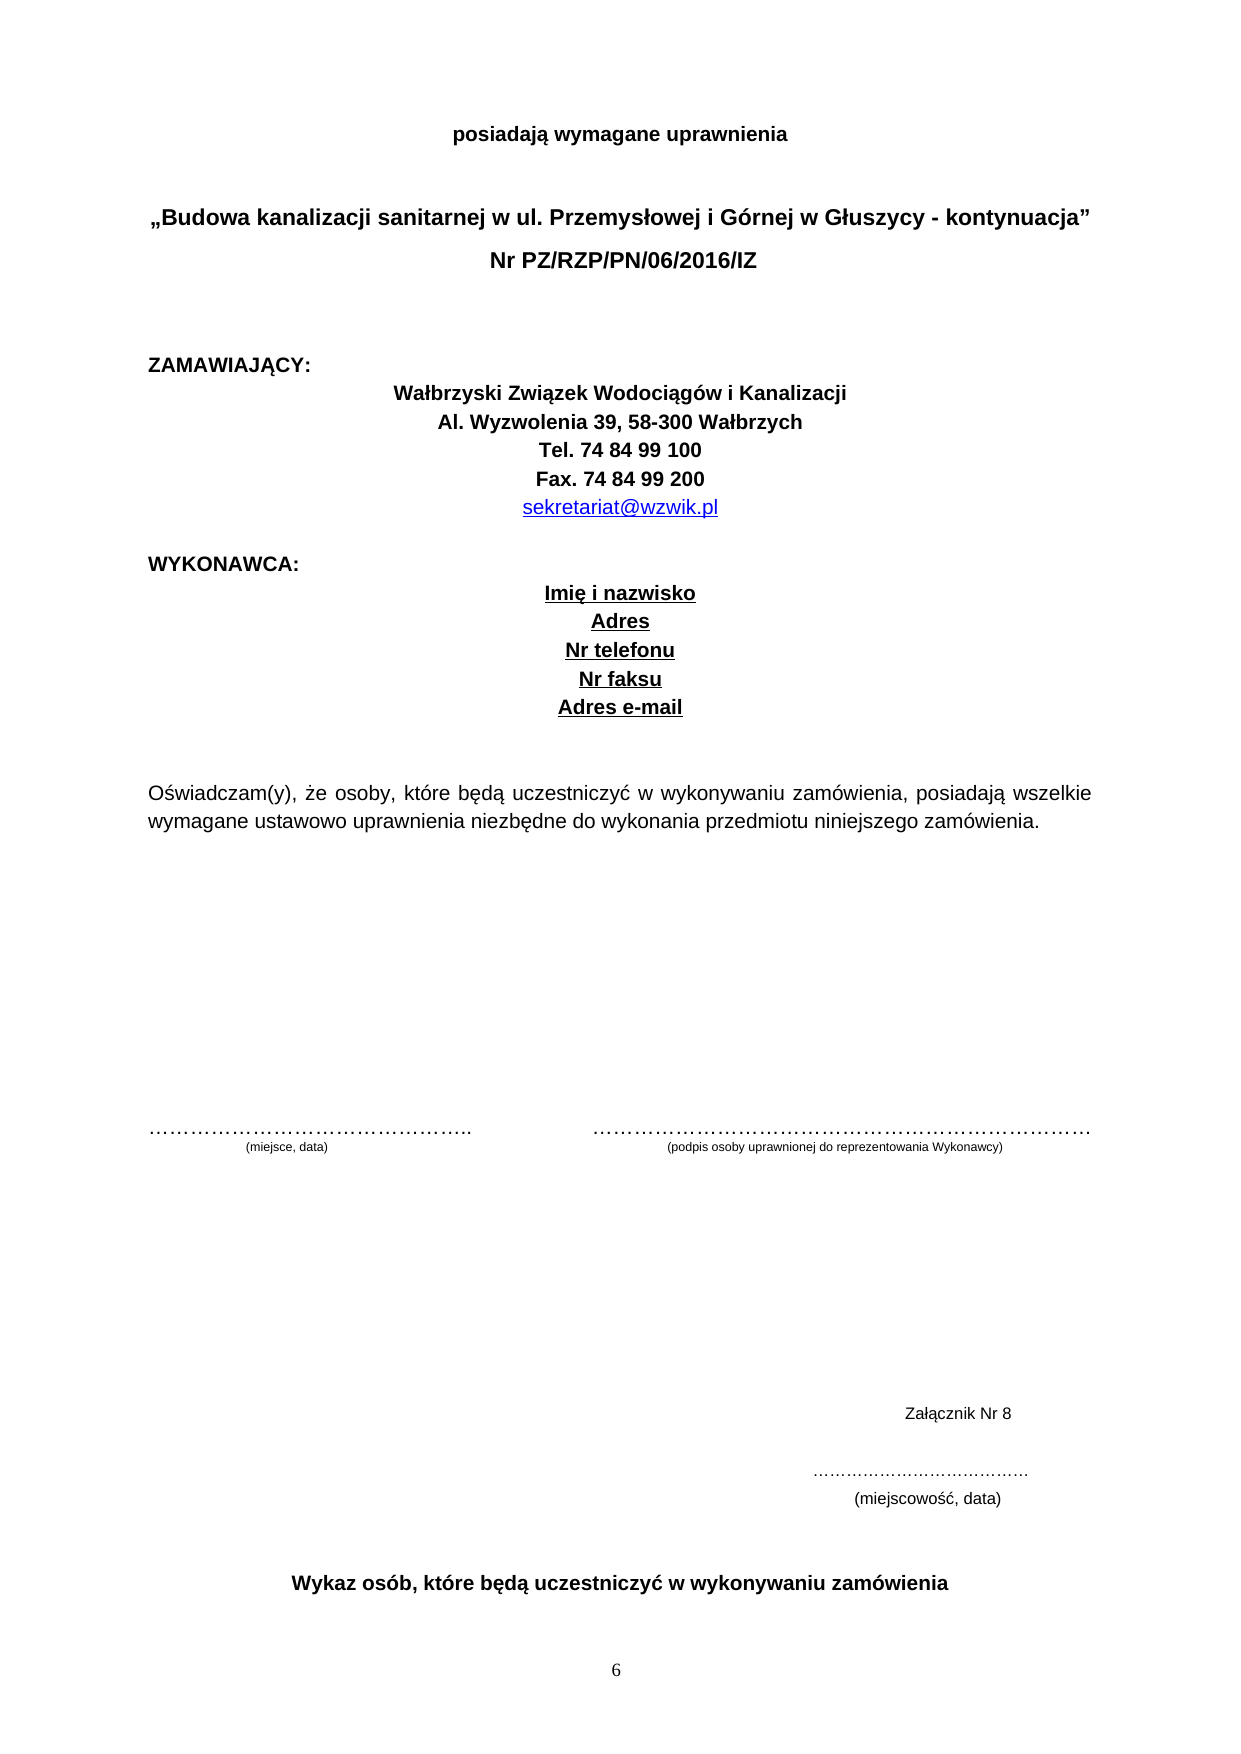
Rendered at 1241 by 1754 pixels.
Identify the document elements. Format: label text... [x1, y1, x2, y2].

text Imię i nazwisko [148, 577, 1092, 606]
text Oświadczam(y), że osoby, które będą uczestniczyć w wykonywaniu zamówienia, posiadają wszelkie wymagane ustawowo uprawnienia niezbędne do wykonania przedmiotu niniejszego zamówienia. [148, 777, 1092, 834]
text ……………………………………….. ……………………………………………………………… [148, 1115, 1092, 1139]
text WYKONAWCA: [148, 549, 1092, 577]
text Adres e-mail [148, 692, 1092, 720]
text Wałbrzyski Związek Wodociągów i Kanalizacji [148, 378, 1092, 406]
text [148, 118, 1092, 147]
text sekretariat@wzwik.pl [148, 492, 1092, 520]
text Nr PZ/RZP/PN/06/2016/IZ [148, 247, 1092, 273]
text Al. Wyzwolenia 39, 58-300 Wałbrzych [148, 406, 1092, 435]
text Nr faksu [148, 663, 1092, 692]
text (miejscowość, data) [739, 1482, 1092, 1510]
text Tel. 74 84 99 100 [148, 435, 1092, 463]
text Adres [148, 606, 1092, 634]
text Wykaz osób, które będą uczestniczyć w wykonywaniu zamówienia [148, 1567, 1092, 1596]
text „Budowa kanalizacji sanitarnej w ul. Przemysłowej i Górnej w Głuszycy - kontynuacja” [148, 204, 1092, 230]
text Fax. 74 84 99 200 [148, 463, 1092, 492]
text Załącznik Nr 8 [886, 1396, 1092, 1425]
text ………………………………… [739, 1453, 1092, 1482]
text (miejsce, data) (podpis osoby uprawnionej do reprezentowania Wykonawcy) [148, 1139, 1092, 1153]
text ZAMAWIAJĄCY: [148, 349, 1092, 378]
text Nr telefonu [148, 634, 1092, 663]
